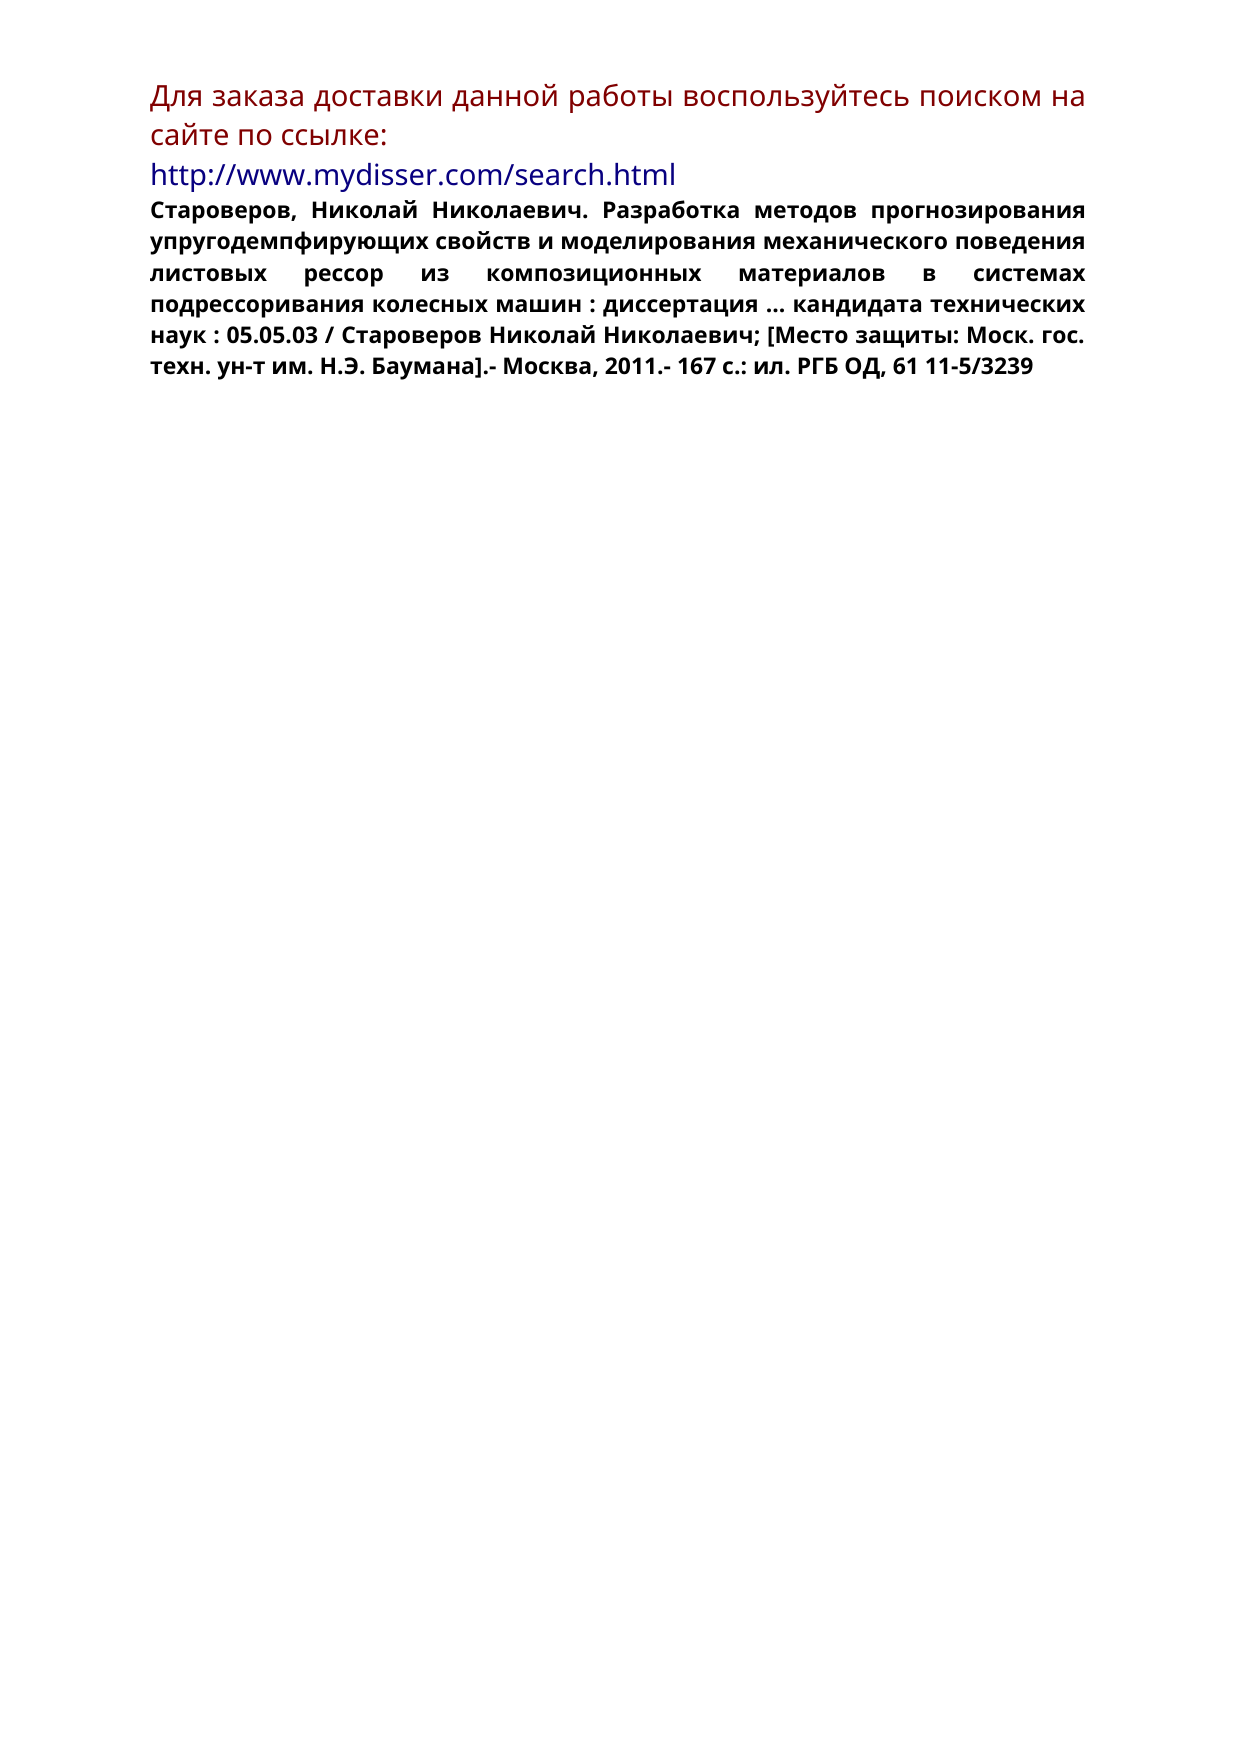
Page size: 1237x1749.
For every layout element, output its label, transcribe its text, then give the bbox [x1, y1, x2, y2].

text Староверов, Николай Николаевич. Разработка методов прогнозирования упругодемпфирующих свойств и моделирования механического поведения листовых рессор из композиционных материалов в системах подрессоривания колесных машин : диссертация ... кандидата технических наук : 05.05.03 / Староверов Николай Николаевич; [Место защиты: Моск. гос. техн. ун-т им. Н.Э. Баумана].- Москва, 2011.- 167 с.: ил. РГБ ОД, 61 11-5/3239 [150, 194, 1086, 382]
